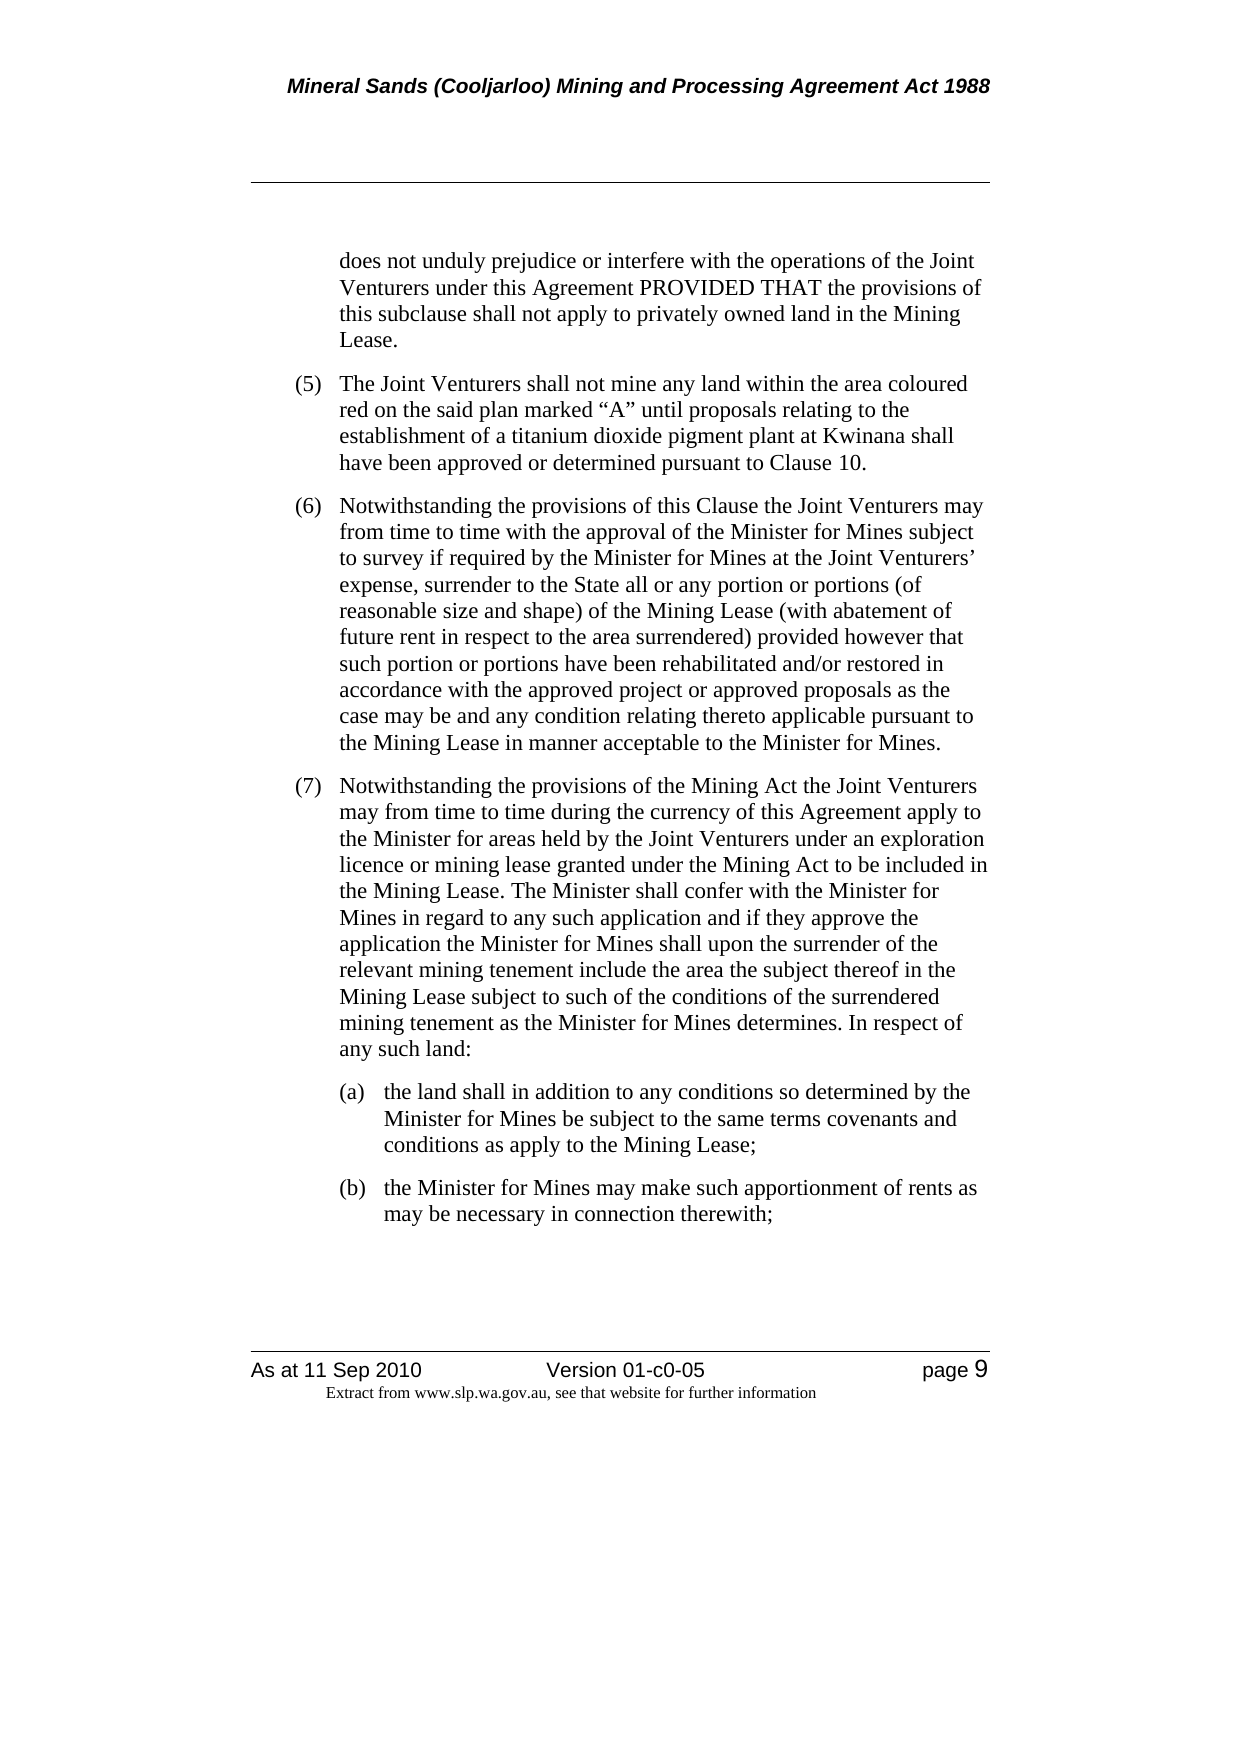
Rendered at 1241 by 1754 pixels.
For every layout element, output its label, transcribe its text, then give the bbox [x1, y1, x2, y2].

text (7) Notwithstanding the provisions of the Mining Act the Joint Venturers may from time to time during the currency of this Agreement apply to the Minister for areas held by the Joint Venturers under an exploration licence or mining lease granted under the Mining Act to be included in the Mining Lease. The Minister shall confer with the Minister for Mines in regard to any such application and if they approve the application the Minister for Mines shall upon the surrender of the relevant mining tenement include the area the subject thereof in the Mining Lease subject to such of the conditions of the surrendered mining tenement as the Minister for Mines determines. In respect of any such land: [251, 772, 990, 1062]
text (6) Notwithstanding the provisions of this Clause the Joint Venturers may from time to time with the approval of the Minister for Mines subject to survey if required by the Minister for Mines at the Joint Venturers’ expense, surrender to the State all or any portion or portions (of reasonable size and shape) of the Mining Lease (with abatement of future rent in respect to the area surrendered) provided however that such portion or portions have been rehabilitated and/or restored in accordance with the approved project or approved proposals as the case may be and any condition relating thereto applicable pursuant to the Mining Lease in manner acceptable to the Minister for Mines. [251, 492, 990, 755]
text (b) the Minister for Mines may make such apportionment of rents as may be necessary in connection therewith; [251, 1174, 990, 1227]
text (a) the land shall in addition to any conditions so determined by the Minister for Mines be subject to the same terms covenants and conditions as apply to the Mining Lease; [251, 1078, 990, 1157]
text (5) The Joint Venturers shall not mine any land within the area coloured red on the said plan marked “A” until proposals relating to the establishment of a titanium dioxide pigment plant at Kwinana shall have been approved or determined pursuant to Clause 10. [251, 369, 990, 475]
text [251, 247, 990, 353]
